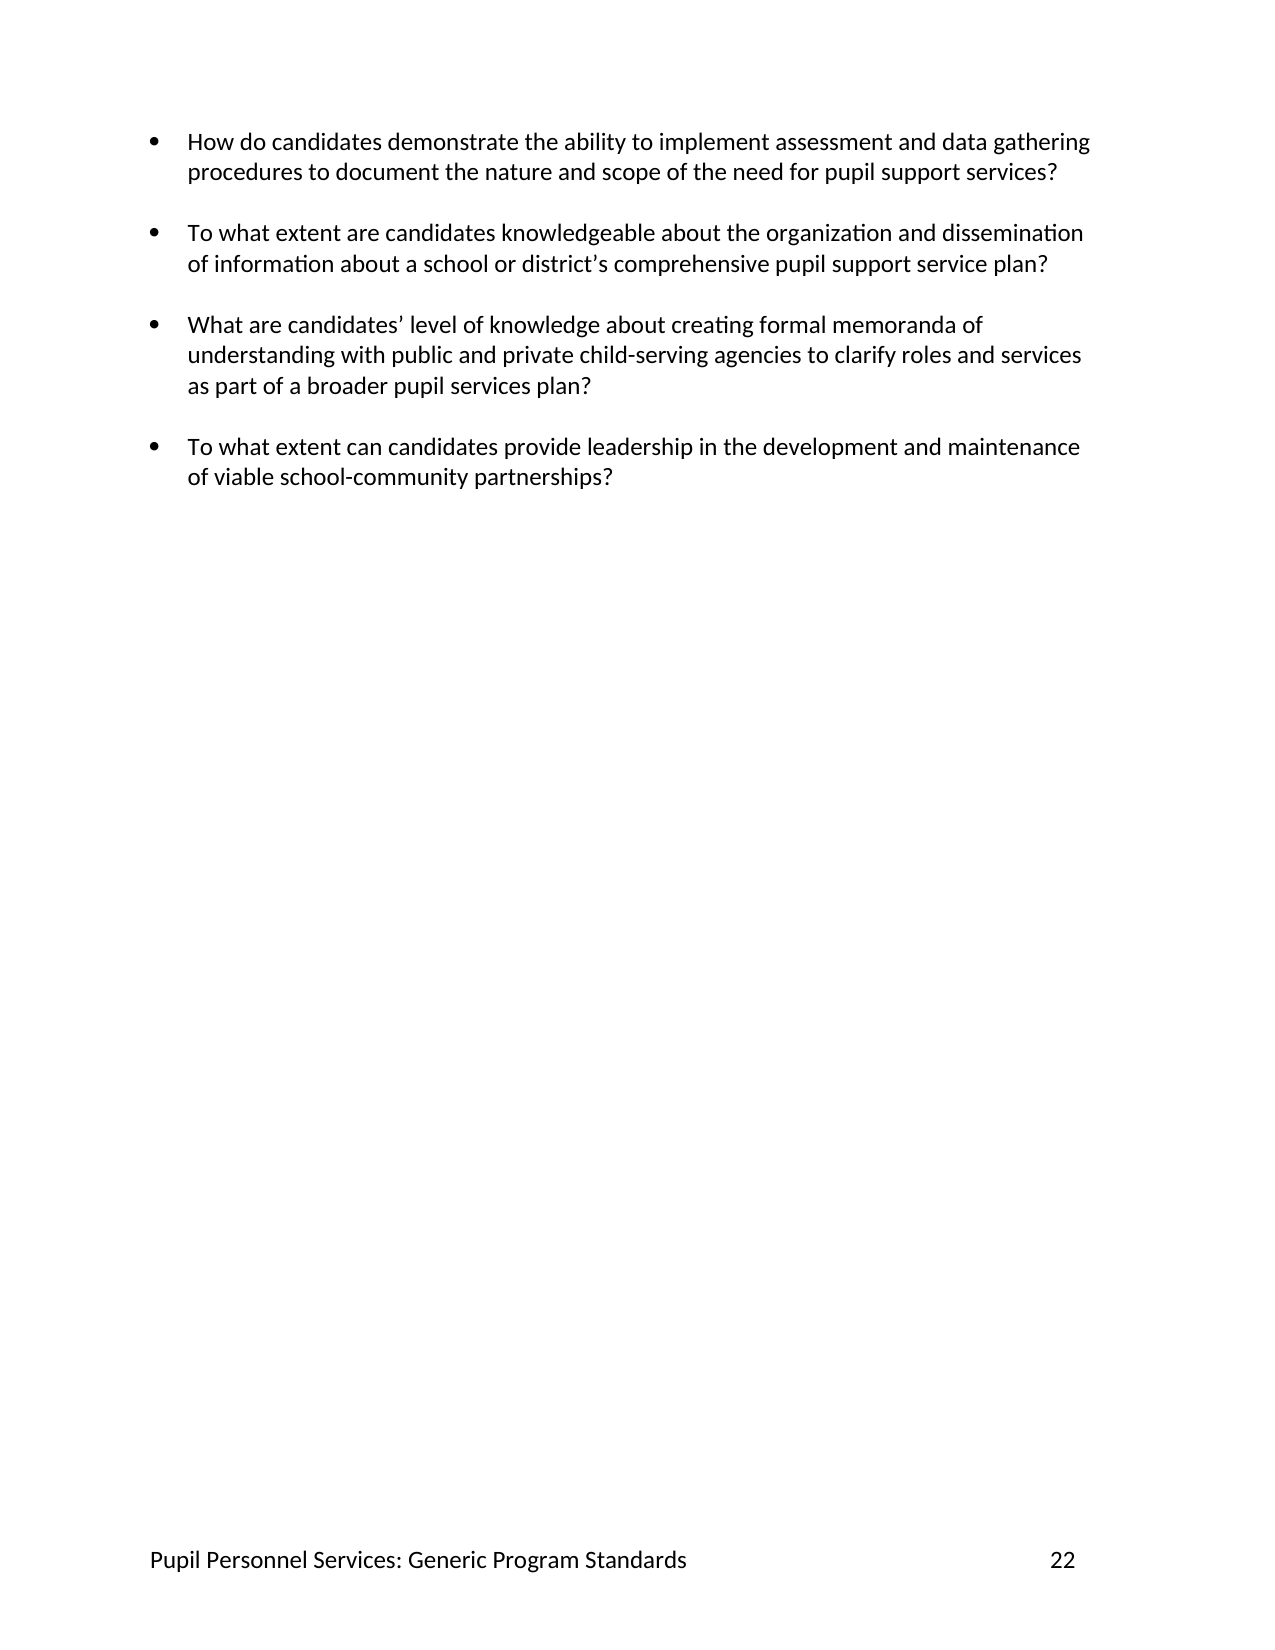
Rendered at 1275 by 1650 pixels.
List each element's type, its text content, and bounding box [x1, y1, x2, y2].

list To what extent can candidates provide leadership in the development and maintenance of viable school-community partnerships? [150, 431, 1094, 492]
list What are candidates’ level of knowledge about creating formal memoranda of understanding with public and private child-serving agencies to clarify roles and services as part of a broader pupil services plan? [150, 309, 1094, 400]
list How do candidates demonstrate the ability to implement assessment and data gathering procedures to document the nature and scope of the need for pupil support services? [150, 126, 1094, 187]
list To what extent are candidates knowledgeable about the organization and dissemination of information about a school or district’s comprehensive pupil support service plan? [150, 217, 1094, 278]
